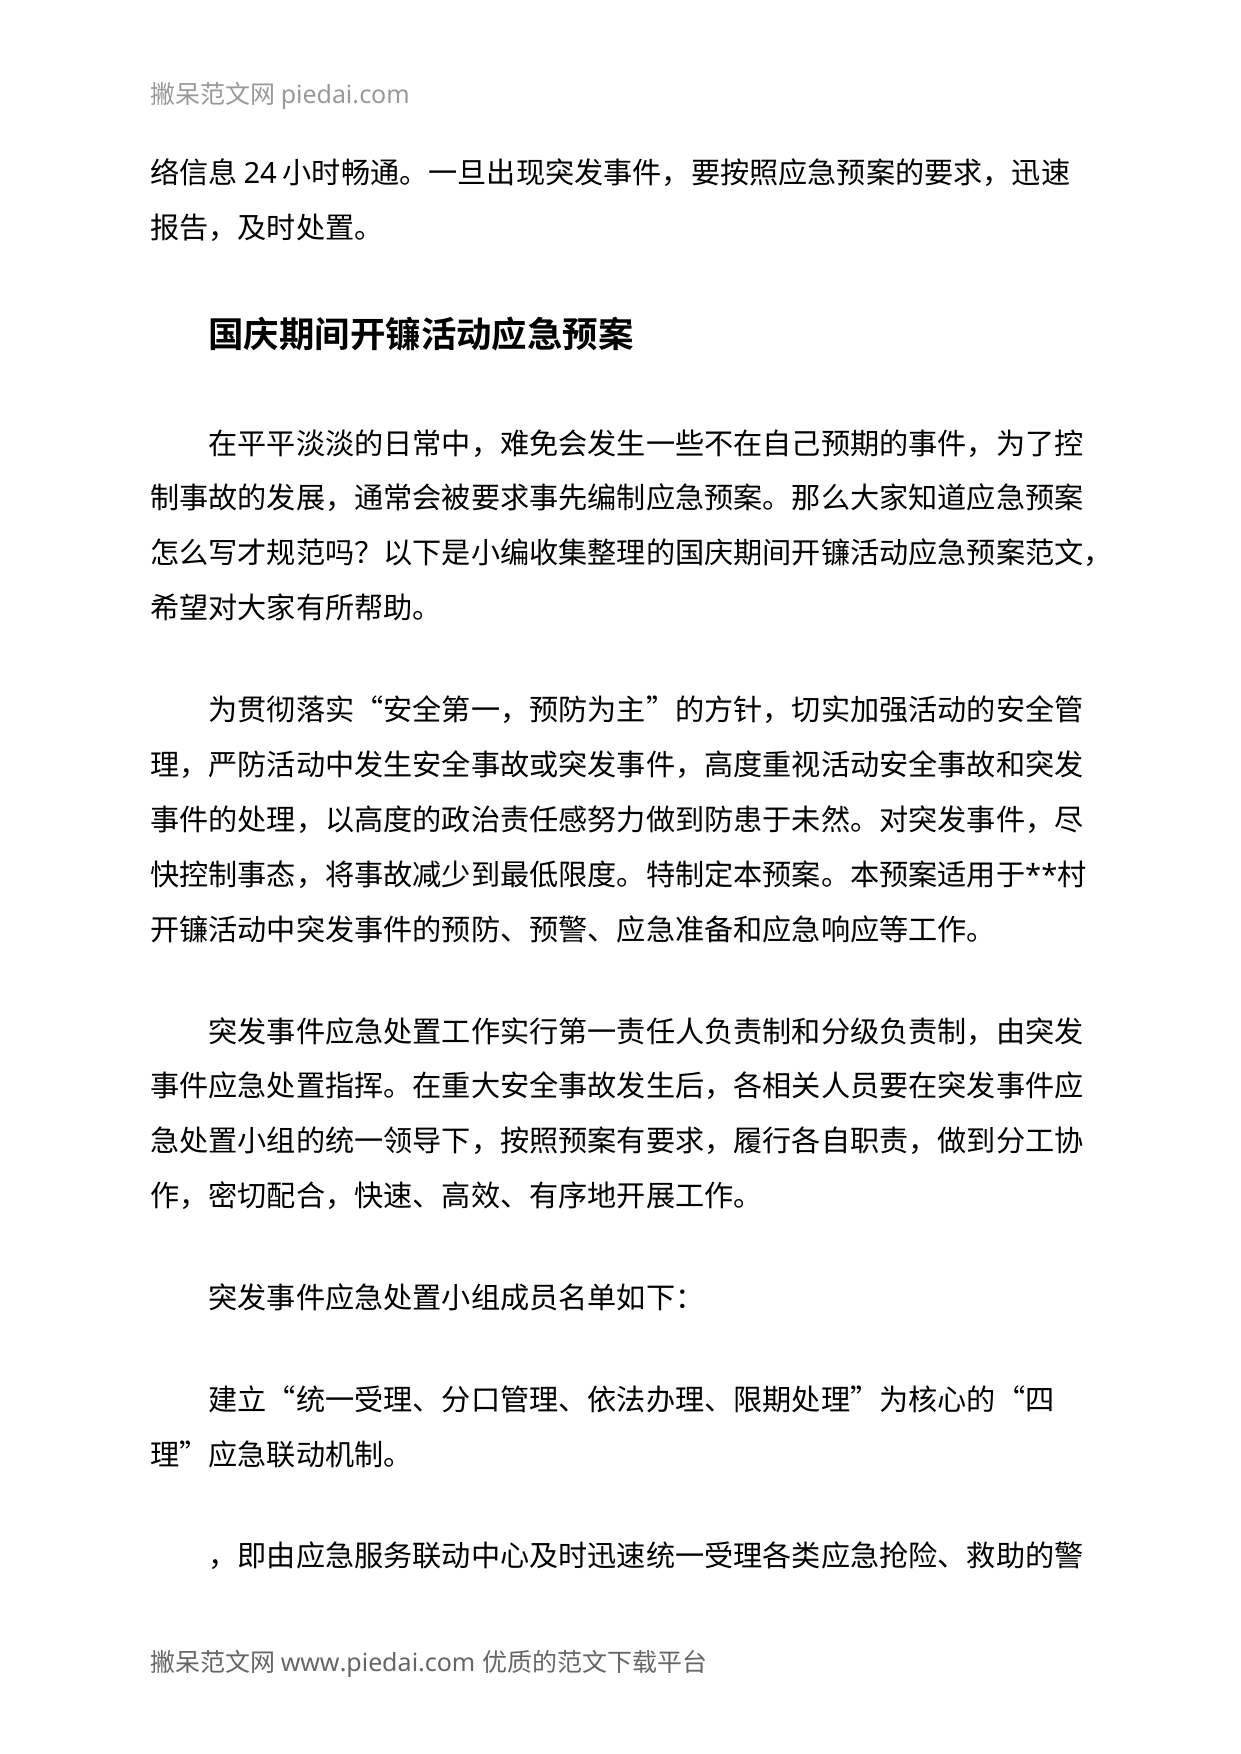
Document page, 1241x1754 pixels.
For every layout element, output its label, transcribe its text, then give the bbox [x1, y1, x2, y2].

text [150, 1533, 1090, 1575]
text 在平平淡淡的日常中，难免会发生一些不在自己预期的事件，为了控制事故的发展，通常会被要求事先编制应急预案。那么大家知道应急预案怎么写才规范吗？以下是小编收集整理的国庆期间开镰活动应急预案范文，希望对大家有所帮助。 [150, 420, 1090, 627]
text 突发事件应急处置工作实行第一责任人负责制和分级负责制，由突发事件应急处置指挥。在重大安全事故发生后，各相关人员要在突发事件应急处置小组的统一领导下，按照预案有要求，履行各自职责，做到分工协作，密切配合，快速、高效、有序地开展工作。 [150, 1008, 1090, 1215]
text 为贯彻落实“安全第一，预防为主”的方针，切实加强活动的安全管理，严防活动中发生安全事故或突发事件，高度重视活动安全事故和突发事件的处理，以高度的政治责任感努力做到防患于未然。对突发事件，尽快控制事态，将事故减少到最低限度。特制定本预案。本预案适用于**村开镰活动中突发事件的预防、预警、应急准备和应急响应等工作。 [150, 687, 1090, 949]
text 国庆期间开镰活动应急预案 [150, 307, 1090, 358]
text 建立“统一受理、分口管理、依法办理、限期处理”为核心的“四理”应急联动机制。 [150, 1376, 1090, 1473]
text 突发事件应急处置小组成员名单如下： [150, 1274, 1090, 1317]
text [150, 150, 1090, 247]
